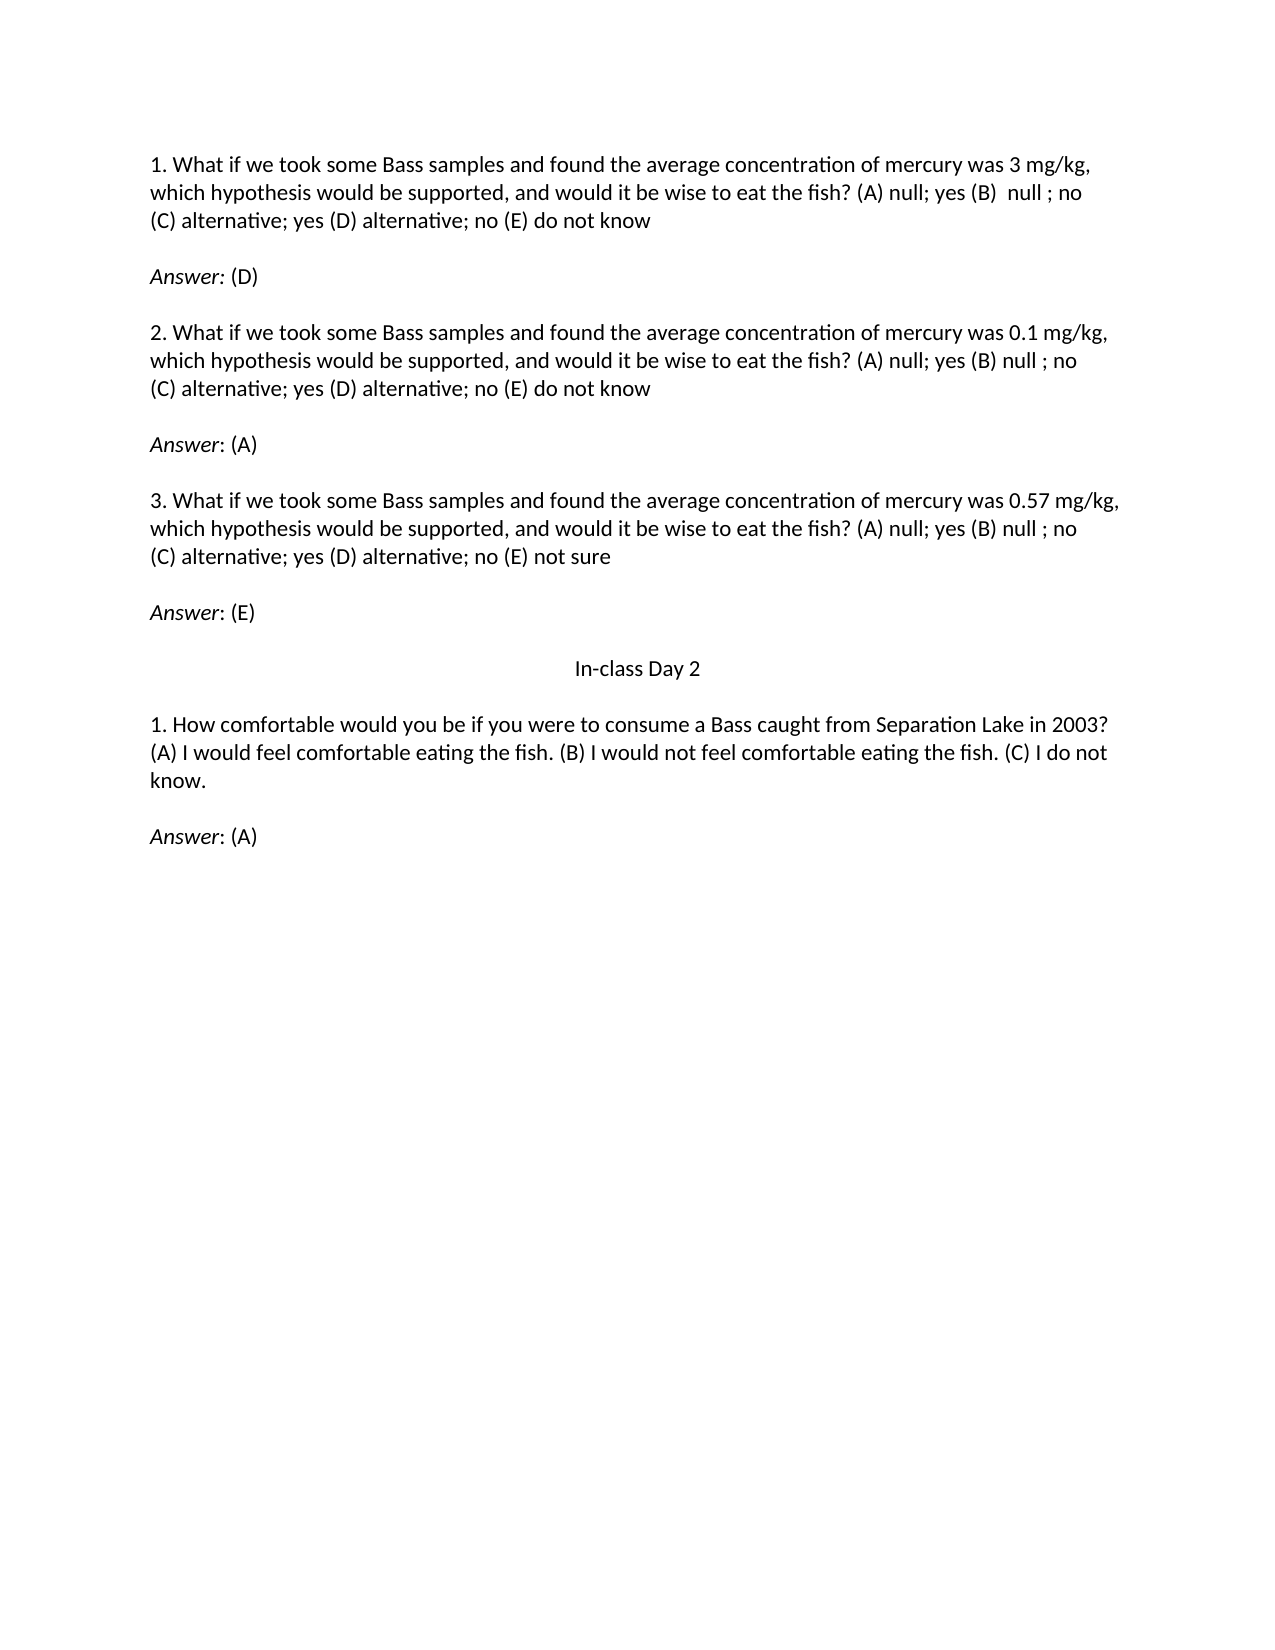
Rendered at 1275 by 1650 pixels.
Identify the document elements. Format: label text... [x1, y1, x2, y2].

text (C) alternative; yes (D) alternative; no (E) do not know [150, 374, 1125, 402]
text Answer: (A) [150, 822, 1125, 851]
text Answer: (D) [150, 262, 1125, 290]
text (C) alternative; yes (D) alternative; no (E) do not know [150, 206, 1125, 234]
text 3. What if we took some Bass samples and found the average concentration of mercury was 0.57 mg/kg, which hypothesis would be supported, and would it be wise to eat the fish? (A) null; yes (B) null ; no [150, 486, 1125, 542]
text Answer: (E) [150, 598, 1125, 626]
text Answer: (A) [150, 430, 1125, 458]
text 2. What if we took some Bass samples and found the average concentration of mercury was 0.1 mg/kg, which hypothesis would be supported, and would it be wise to eat the fish? (A) null; yes (B) null ; no [150, 318, 1125, 374]
text 1. What if we took some Bass samples and found the average concentration of mercury was 3 mg/kg, which hypothesis would be supported, and would it be wise to eat the fish? (A) null; yes (B) null ; no [150, 150, 1125, 206]
text In-class Day 2 [150, 654, 1125, 682]
text (C) alternative; yes (D) alternative; no (E) not sure [150, 542, 1125, 570]
text 1. How comfortable would you be if you were to consume a Bass caught from Separation Lake in 2003? (A) I would feel comfortable eating the fish. (B) I would not feel comfortable eating the fish. (C) I do not know. [150, 710, 1125, 794]
